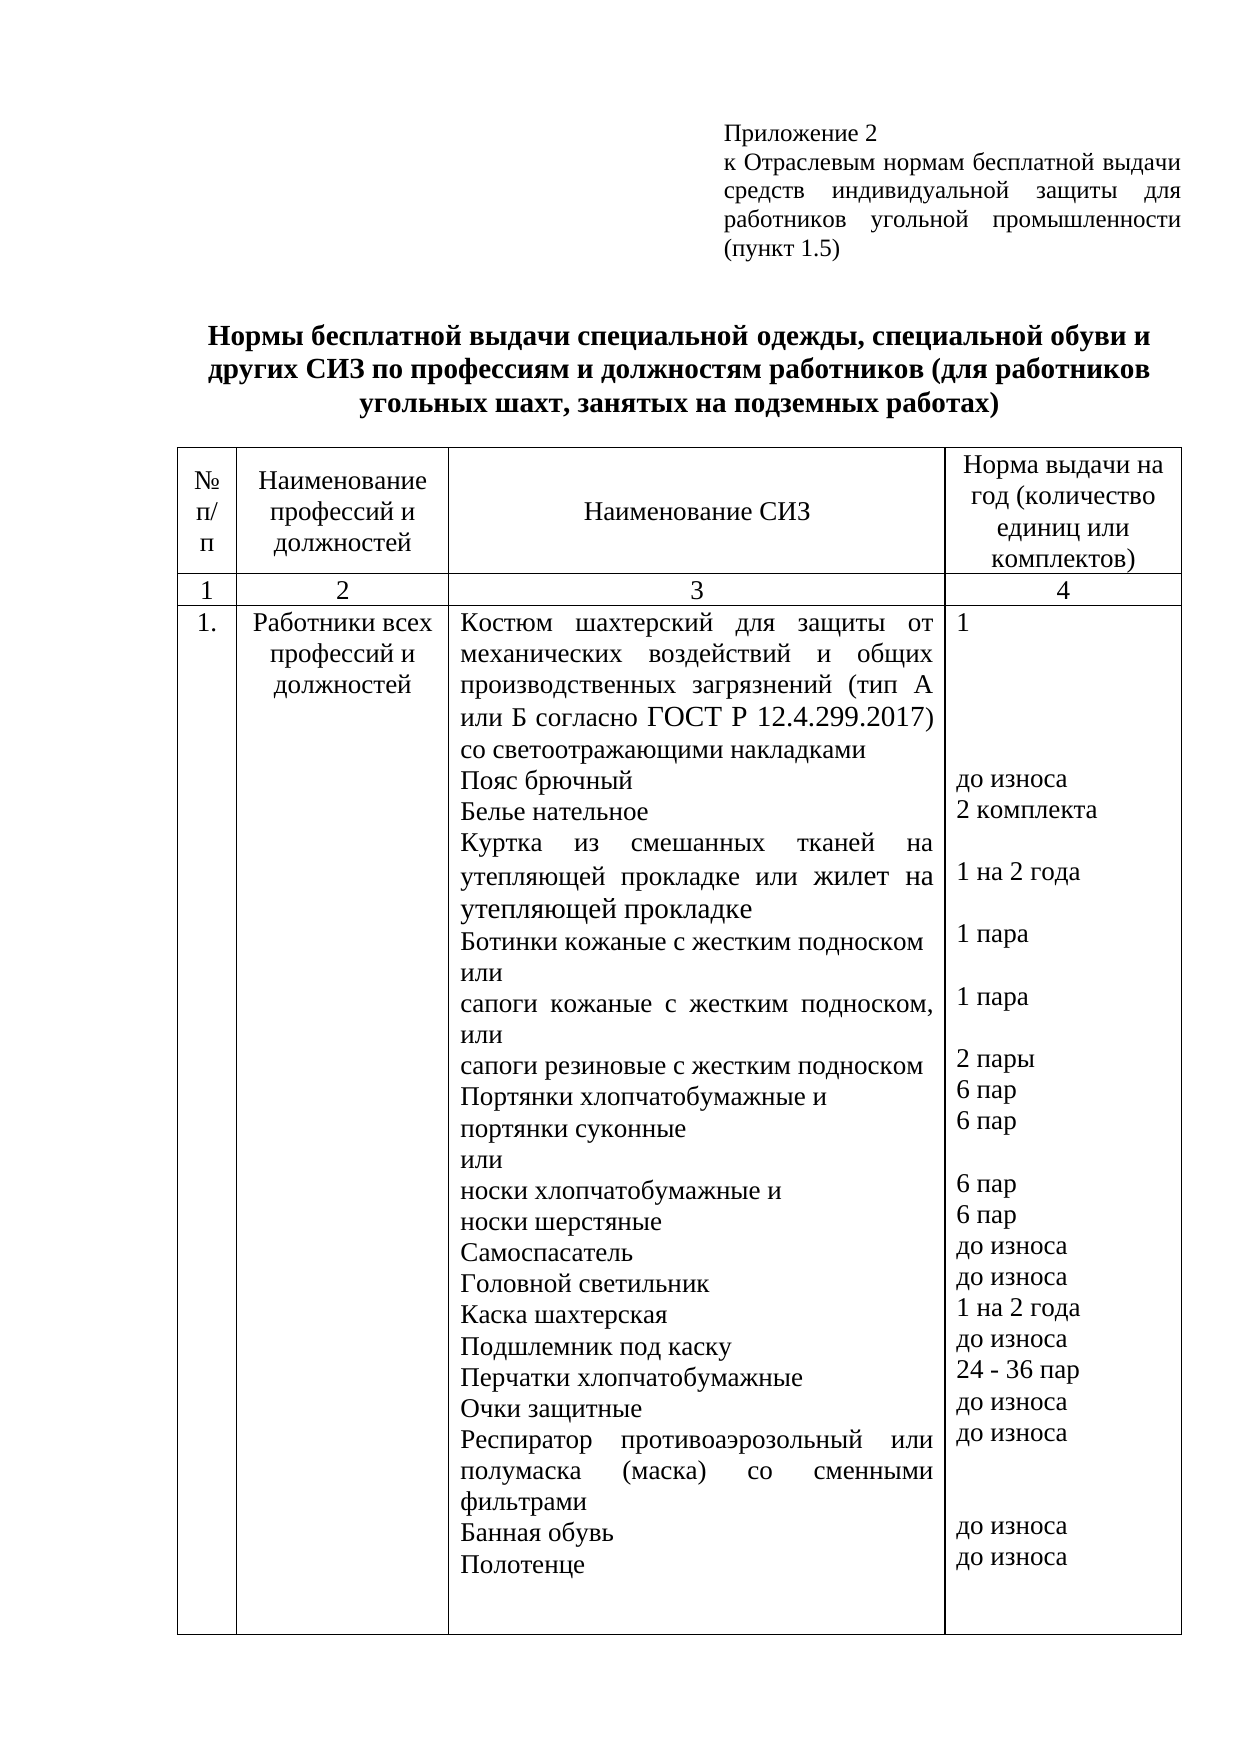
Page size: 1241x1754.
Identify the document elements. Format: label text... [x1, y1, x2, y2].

table_header Наименование СИЗ [449, 448, 944, 573]
table_cell 1 [178, 574, 236, 605]
table_header Норма выдачи на год (количество единиц или комплектов) [946, 448, 1181, 573]
text Приложение 2 [723, 118, 1181, 147]
table_header Наименование профессий и должностей [237, 448, 448, 573]
text к Отраслевым нормам бесплатной выдачи средств индивидуальной защиты для работников угольной промышленности (пункт 1.5) [723, 147, 1181, 262]
table_header № п/п [178, 448, 236, 573]
table_cell 1 до износа 2 комплекта 1 на 2 года 1 пара 1 пара 2 пары 6 пар 6 пар 6 пар 6 пар до износа до износа 1 на 2 года до износа 24 - 36 пар до износа до износа до износа до износа [946, 606, 1181, 1634]
text Нормы бесплатной выдачи специальной одежды, специальной обуви и других СИЗ по профессиям и должностям работников (для работников угольных шахт, занятых на подземных работах) [177, 318, 1181, 418]
table_cell Костюм шахтерский для защиты от механических воздействий и общих производственных загрязнений (тип А или Б согласно ГОСТ Р 12.4.299.2017) со светоотражающими накладками Пояс брючный Белье нательное Куртка из смешанных тканей на утепляющей прокладке или жилет на утепляющей прокладке Ботинки кожаные с жестким подноском или сапоги кожаные с жестким подноском, или сапоги резиновые с жестким подноском Портянки хлопчатобумажные и портянки суконные или носки хлопчатобумажные и носки шерстяные Самоспасатель Головной светильник Каска шахтерская Подшлемник под каску Перчатки хлопчатобумажные Очки защитные Респиратор противоаэрозольный или полумаска (маска) со сменными фильтрами Банная обувь Полотенце [449, 606, 944, 1634]
table_cell 2 [237, 574, 448, 605]
table_cell 3 [449, 574, 944, 605]
table_cell Работники всех профессий и должностей [237, 606, 448, 1634]
table_cell 4 [946, 574, 1181, 605]
table_cell 1. [178, 606, 236, 1634]
